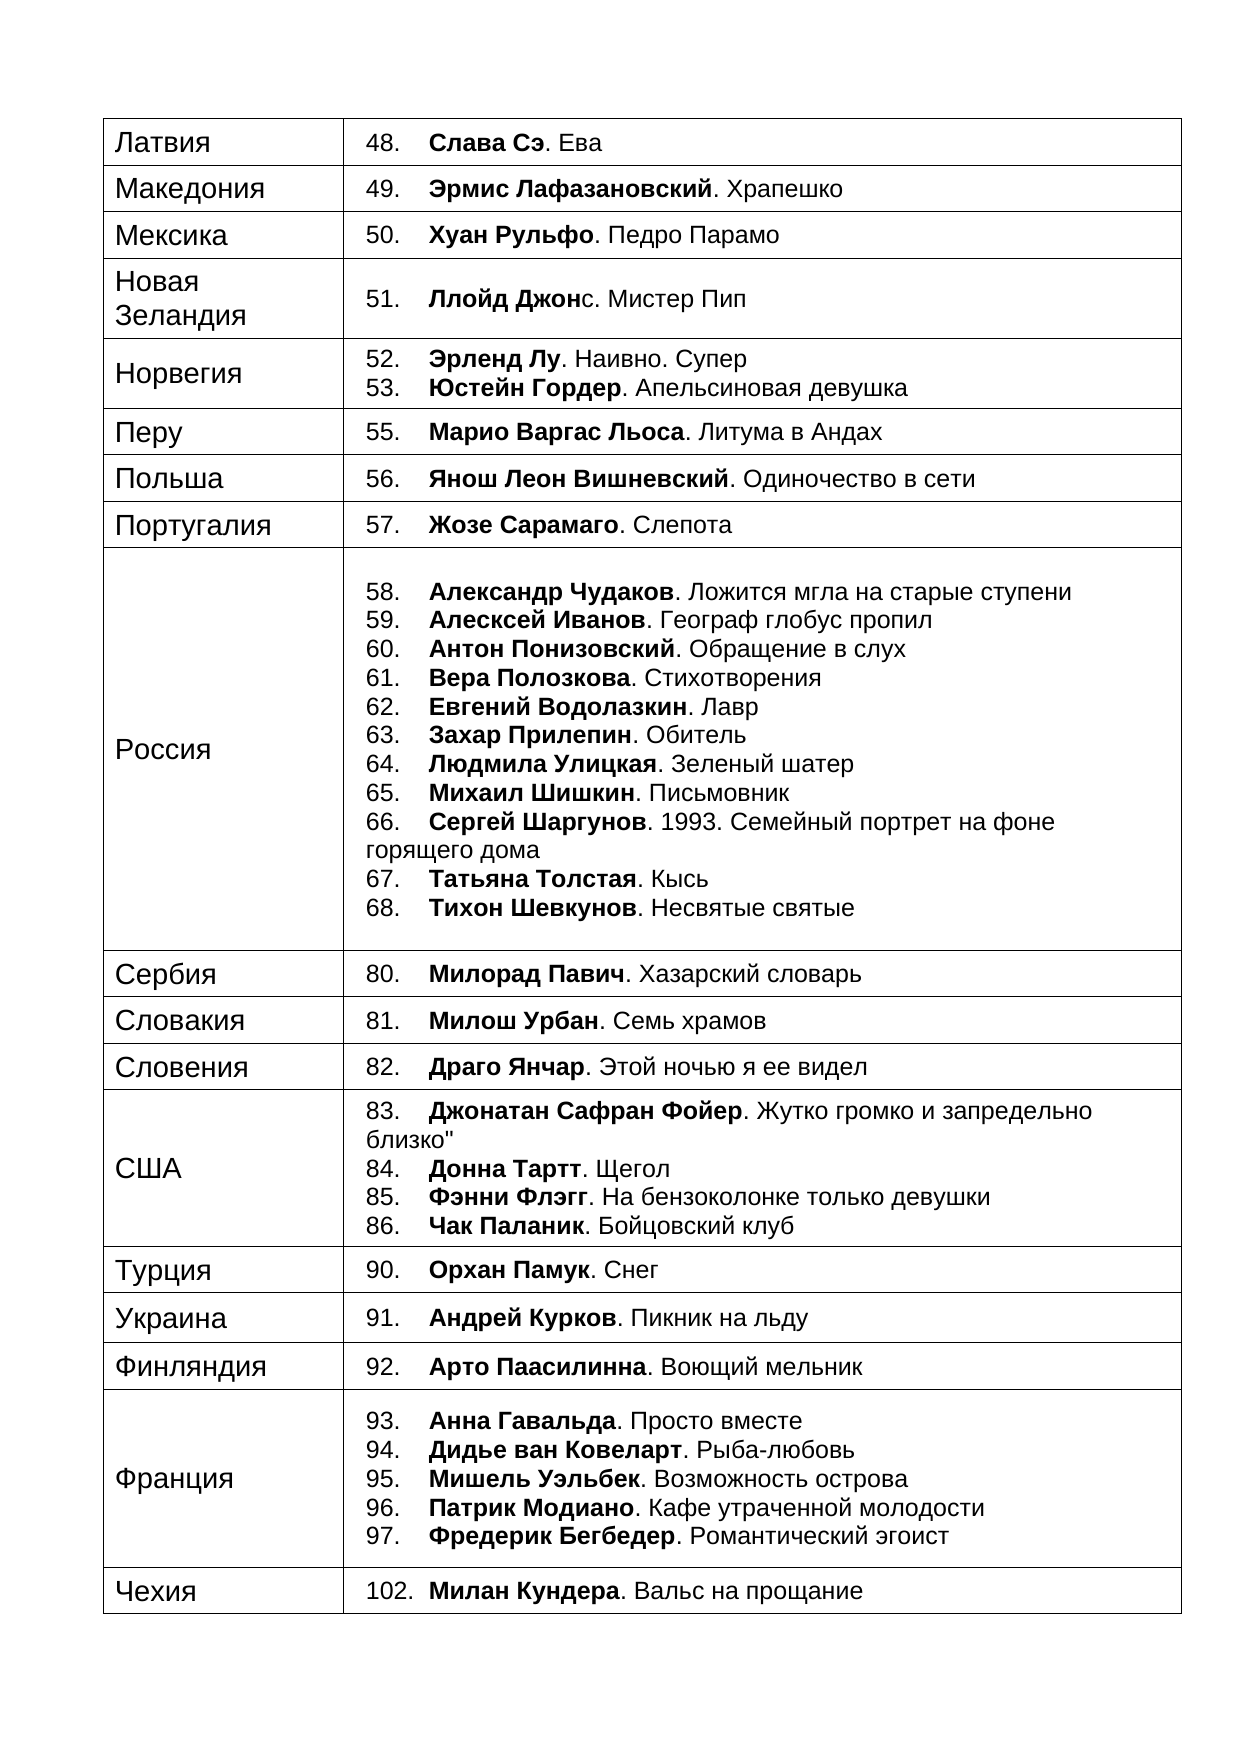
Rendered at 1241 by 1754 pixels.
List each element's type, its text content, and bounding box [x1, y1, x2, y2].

table_cell Анна Гавальда. Просто вместе Дидье ван Ковеларт. Рыба-любовь Мишель Уэльбек. Возможность острова Патрик Модиано. Кафе утраченной молодости Фредерик Бегбедер. Романтический эгоист [344, 1390, 1181, 1567]
table_cell Андрей Курков. Пикник на льду [344, 1293, 1181, 1342]
table_cell Милорад Павич. Хазарский словарь [344, 951, 1181, 996]
table_cell Жозе Сарамаго. Слепота [344, 502, 1181, 547]
table_cell Латвия [104, 119, 343, 164]
table_cell Норвегия [104, 339, 343, 408]
table_cell Ллойд Джонс. Мистер Пип [344, 259, 1181, 337]
table_cell Словения [104, 1044, 343, 1089]
table_cell Франция [104, 1390, 343, 1567]
table_cell Милан Кундера. Вальс на прощание [344, 1568, 1181, 1613]
table_cell Александр Чудаков. Ложится мгла на старые ступени Алесксей Иванов. Географ глобус пропил Антон Понизовский. Обращение в слух Вера Полозкова. Стихотворения Евгений Водолазкин. Лавр Захар Прилепин. Обитель Людмила Улицкая. Зеленый шатер Михаил Шишкин. Письмовник Сергей Шаргунов. 1993. Семейный портрет на фоне горящего дома Татьяна Толстая. Кысь Тихон Шевкунов. Несвятые святые [344, 548, 1181, 950]
table_cell Словакия [104, 997, 343, 1043]
table_cell Перу [104, 409, 343, 454]
table_cell Эрленд Лу. Наивно. Супер Юстейн Гордер. Апельсиновая девушка [344, 339, 1181, 408]
table_cell Слава Сэ. Ева [344, 119, 1181, 164]
table_cell Турция [104, 1247, 343, 1292]
table_cell Новая Зеландия [104, 259, 343, 337]
table_cell Эрмис Лафазановский. Храпешко [344, 166, 1181, 211]
table_cell Сербия [104, 951, 343, 996]
table_cell Хуан Рульфо. Педро Парамо [344, 212, 1181, 257]
table_cell Арто Паасилинна. Воющий мельник [344, 1343, 1181, 1389]
table_cell Орхан Памук. Снег [344, 1247, 1181, 1292]
table_cell Янош Леон Вишневский. Одиночество в сети [344, 455, 1181, 501]
table_cell Мексика [104, 212, 343, 257]
table_cell Марио Варгас Льоса. Литума в Андах [344, 409, 1181, 454]
table_cell Португалия [104, 502, 343, 547]
table_cell Финляндия [104, 1343, 343, 1389]
table_cell Джонатан Сафран Фойер. Жутко громко и запредельно близко" Донна Тартт. Щегол Фэнни Флэгг. На бензоколонке только девушки Чак Паланик. Бойцовский клуб [344, 1090, 1181, 1246]
table_cell Драго Янчар. Этой ночью я ее видел [344, 1044, 1181, 1089]
table_cell США [104, 1090, 343, 1246]
table_cell Украина [104, 1293, 343, 1342]
table_cell Россия [104, 548, 343, 950]
table_cell Чехия [104, 1568, 343, 1613]
table_cell Милош Урбан. Семь храмов [344, 997, 1181, 1043]
table_cell Польша [104, 455, 343, 501]
table_cell Македония [104, 166, 343, 211]
